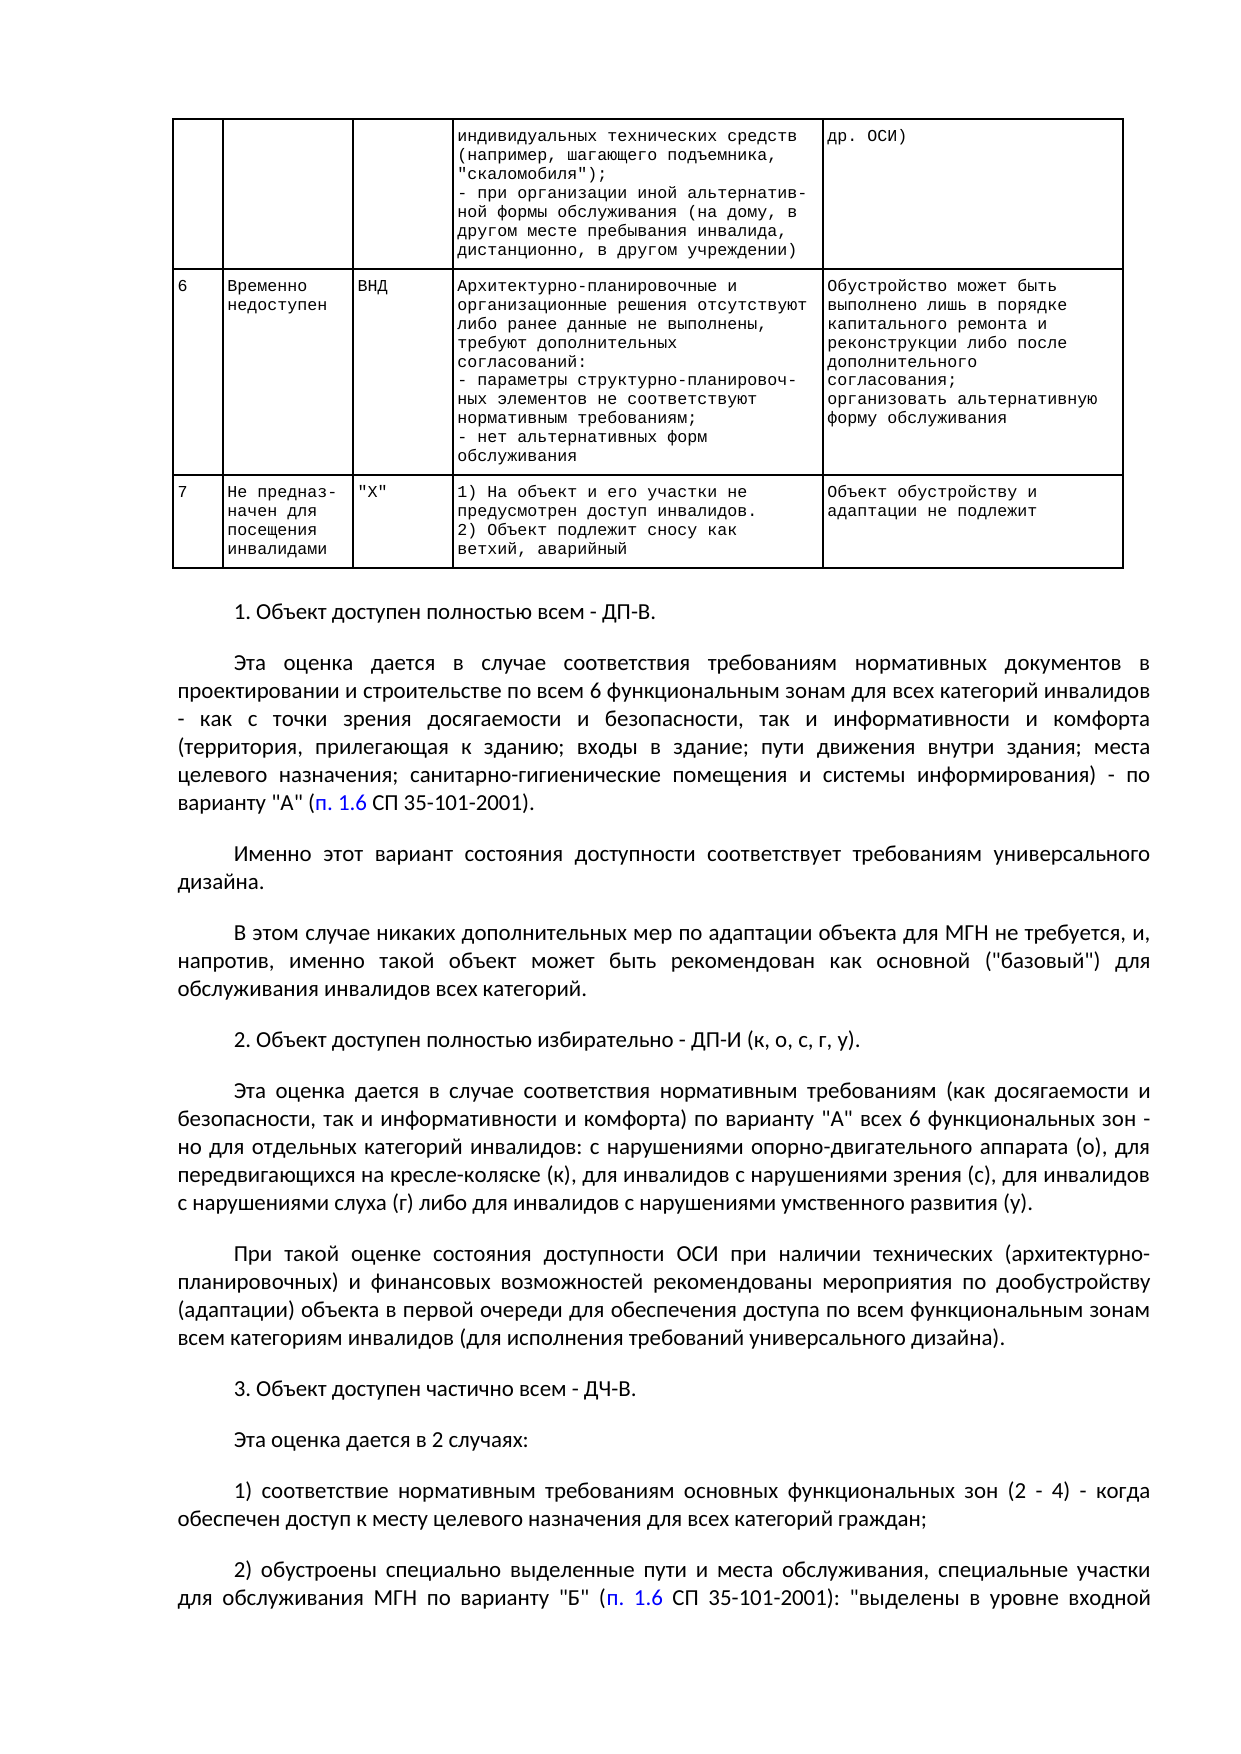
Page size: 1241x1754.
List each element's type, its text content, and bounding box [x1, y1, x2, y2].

text 1) соответствие нормативным требованиям основных функциональных зон (2 - 4) - когда обеспечен доступ к месту целевого назначения для всех категорий граждан; [177, 1476, 1152, 1532]
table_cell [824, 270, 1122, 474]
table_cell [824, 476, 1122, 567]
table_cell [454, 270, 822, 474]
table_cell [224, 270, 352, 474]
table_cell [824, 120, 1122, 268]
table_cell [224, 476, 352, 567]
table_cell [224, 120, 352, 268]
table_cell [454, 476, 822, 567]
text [177, 1555, 1152, 1611]
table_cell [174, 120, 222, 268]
text Именно этот вариант состояния доступности соответствует требованиям универсального дизайна. [177, 839, 1152, 895]
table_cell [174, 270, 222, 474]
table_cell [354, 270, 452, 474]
text В этом случае никаких дополнительных мер по адаптации объекта для МГН не требуется, и, напротив, именно такой объект может быть рекомендован как основной ("базовый") для обслуживания инвалидов всех категорий. [177, 918, 1152, 1002]
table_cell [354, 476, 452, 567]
text 3. Объект доступен частично всем - ДЧ-В. [177, 1374, 1152, 1402]
text Эта оценка дается в случае соответствия нормативным требованиям (как досягаемости и безопасности, так и информативности и комфорта) по варианту "А" всех 6 функциональных зон - но для отдельных категорий инвалидов: с нарушениями опорно-двигательного аппарата (о), для передвигающихся на кресле-коляске (к), для инвалидов с нарушениями зрения (с), для инвалидов с нарушениями слуха (г) либо для инвалидов с нарушениями умственного развития (у). [177, 1076, 1152, 1216]
text 1. Объект доступен полностью всем - ДП-В. [177, 597, 1152, 625]
text При такой оценке состояния доступности ОСИ при наличии технических (архитектурно-планировочных) и финансовых возможностей рекомендованы мероприятия по дообустройству (адаптации) объекта в первой очереди для обеспечения доступа по всем функциональным зонам всем категориям инвалидов (для исполнения требований универсального дизайна). [177, 1239, 1152, 1351]
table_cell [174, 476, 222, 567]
text Эта оценка дается в 2 случаях: [177, 1425, 1152, 1453]
text Эта оценка дается в случае соответствия требованиям нормативных документов в проектировании и строительстве по всем 6 функциональным зонам для всех категорий инвалидов - как с точки зрения досягаемости и безопасности, так и информативности и комфорта (территория, прилегающая к зданию; входы в здание; пути движения внутри здания; места целевого назначения; санитарно-гигиенические помещения и системы информирования) - по варианту "А" (п. 1.6 СП 35-101-2001). [177, 648, 1152, 816]
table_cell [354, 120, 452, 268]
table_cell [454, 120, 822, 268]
text 2. Объект доступен полностью избирательно - ДП-И (к, о, с, г, у). [177, 1025, 1152, 1053]
